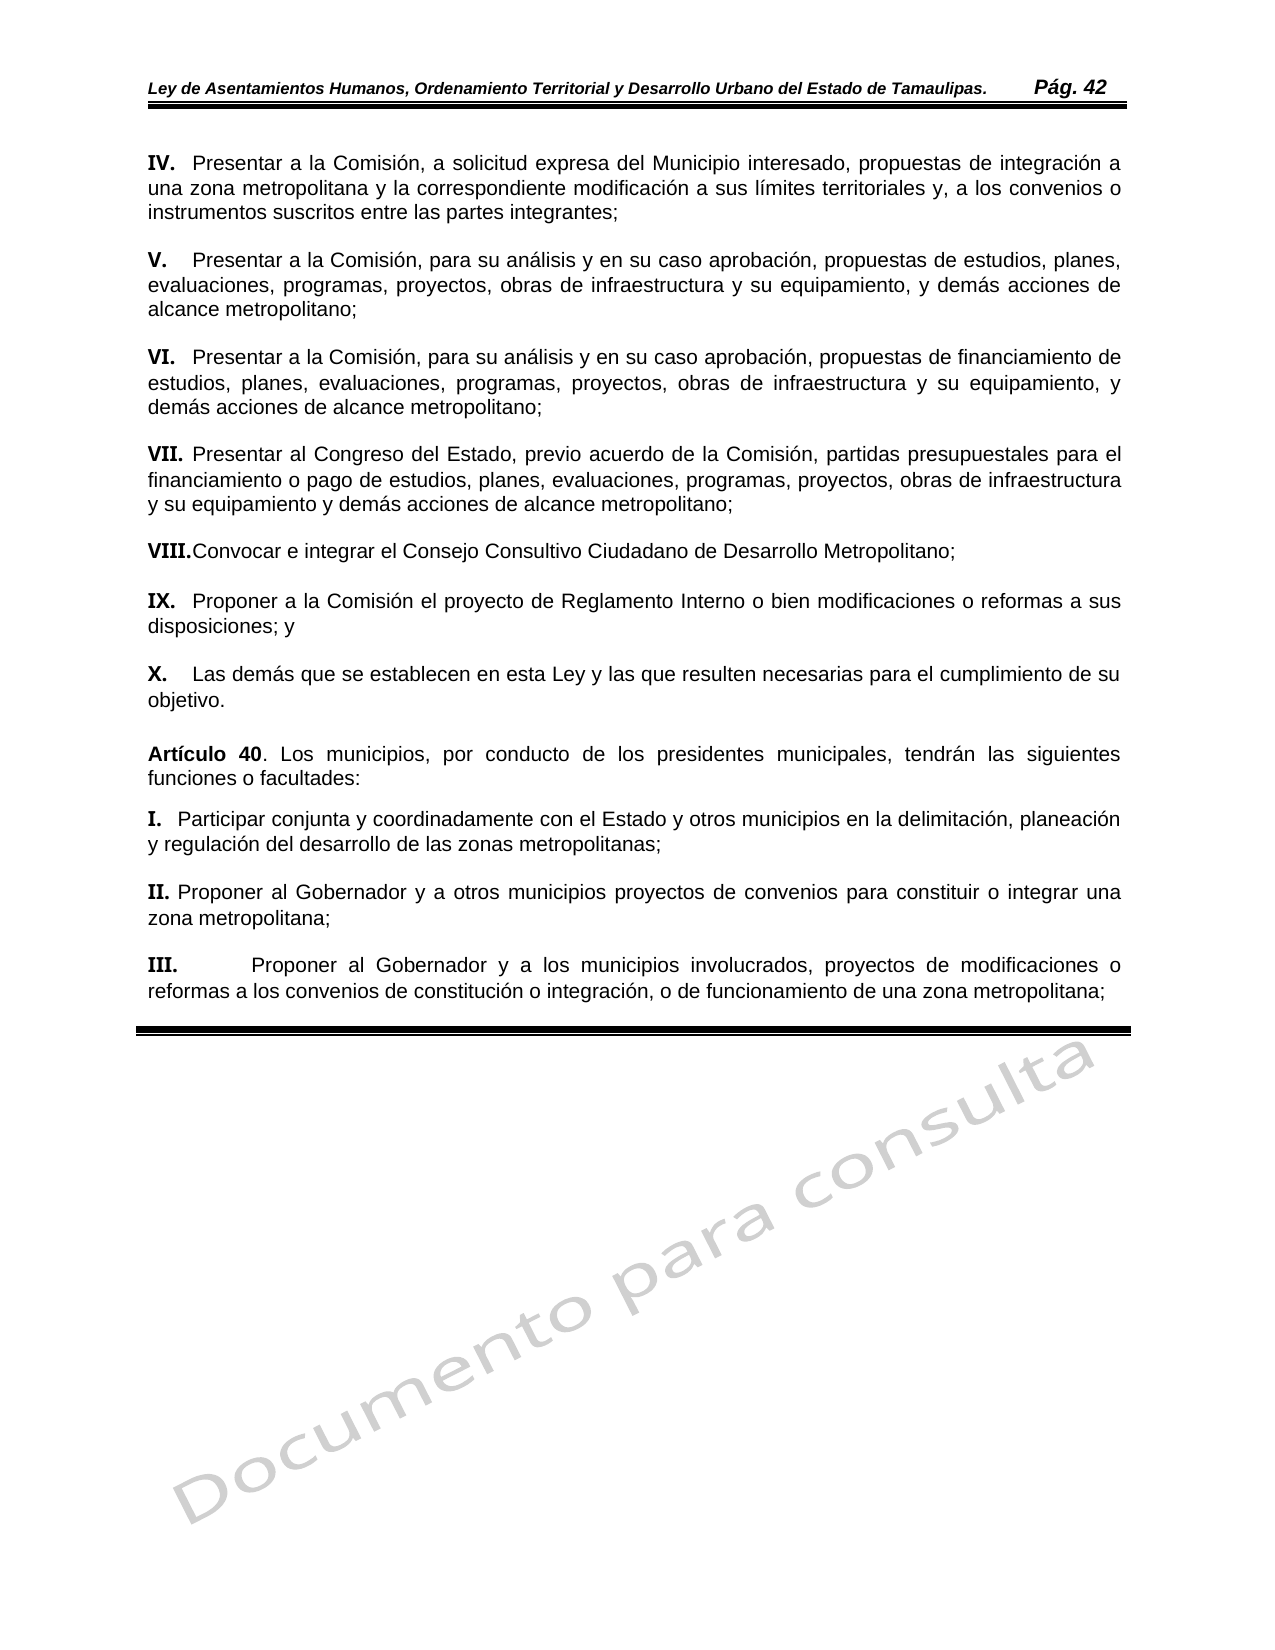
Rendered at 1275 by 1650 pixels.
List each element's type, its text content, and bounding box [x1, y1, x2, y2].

list Proponer a la Comisión el proyecto de Reglamento Interno o bien modificaciones o reformas a sus disposiciones; y [148, 586, 1123, 638]
list Presentar a la Comisión, para su análisis y en su caso aprobación, propuestas de financiamiento de estudios, planes, evaluaciones, programas, proyectos, obras de infraestructura y su equipamiento, y demás acciones de alcance metropolitano; [148, 342, 1123, 418]
list Convocar e integrar el Consejo Consultivo Ciudadano de Desarrollo Metropolitano; [148, 536, 1123, 565]
list Participar conjunta y coordinadamente con el Estado y otros municipios en la delimitación, planeación y regulación del desarrollo de las zonas metropolitanas; [148, 804, 1123, 856]
list Presentar a la Comisión, a solicitud expresa del Municipio interesado, propuestas de integración a una zona metropolitana y la correspondiente modificación a sus límites territoriales y, a los convenios o instrumentos suscritos entre las partes integrantes; [148, 148, 1123, 224]
list Proponer al Gobernador y a los municipios involucrados, proyectos de modificaciones o reformas a los convenios de constitución o integración, o de funcionamiento de una zona metropolitana; [148, 950, 1123, 1003]
list Las demás que se establecen en esta Ley y las que resulten necesarias para el cumplimiento de su objetivo. [148, 659, 1123, 711]
text Artículo 40. Los municipios, por conducto de los presidentes municipales, tendrán las siguientes funciones o facultades: [148, 741, 1122, 789]
list Presentar a la Comisión, para su análisis y en su caso aprobación, propuestas de estudios, planes, evaluaciones, programas, proyectos, obras de infraestructura y su equipamiento, y demás acciones de alcance metropolitano; [148, 245, 1123, 321]
list Presentar al Congreso del Estado, previo acuerdo de la Comisión, partidas presupuestales para el financiamiento o pago de estudios, planes, evaluaciones, programas, proyectos, obras de infraestructura y su equipamiento y demás acciones de alcance metropolitano; [148, 439, 1123, 516]
list Proponer al Gobernador y a otros municipios proyectos de convenios para constituir o integrar una zona metropolitana; [148, 877, 1123, 929]
